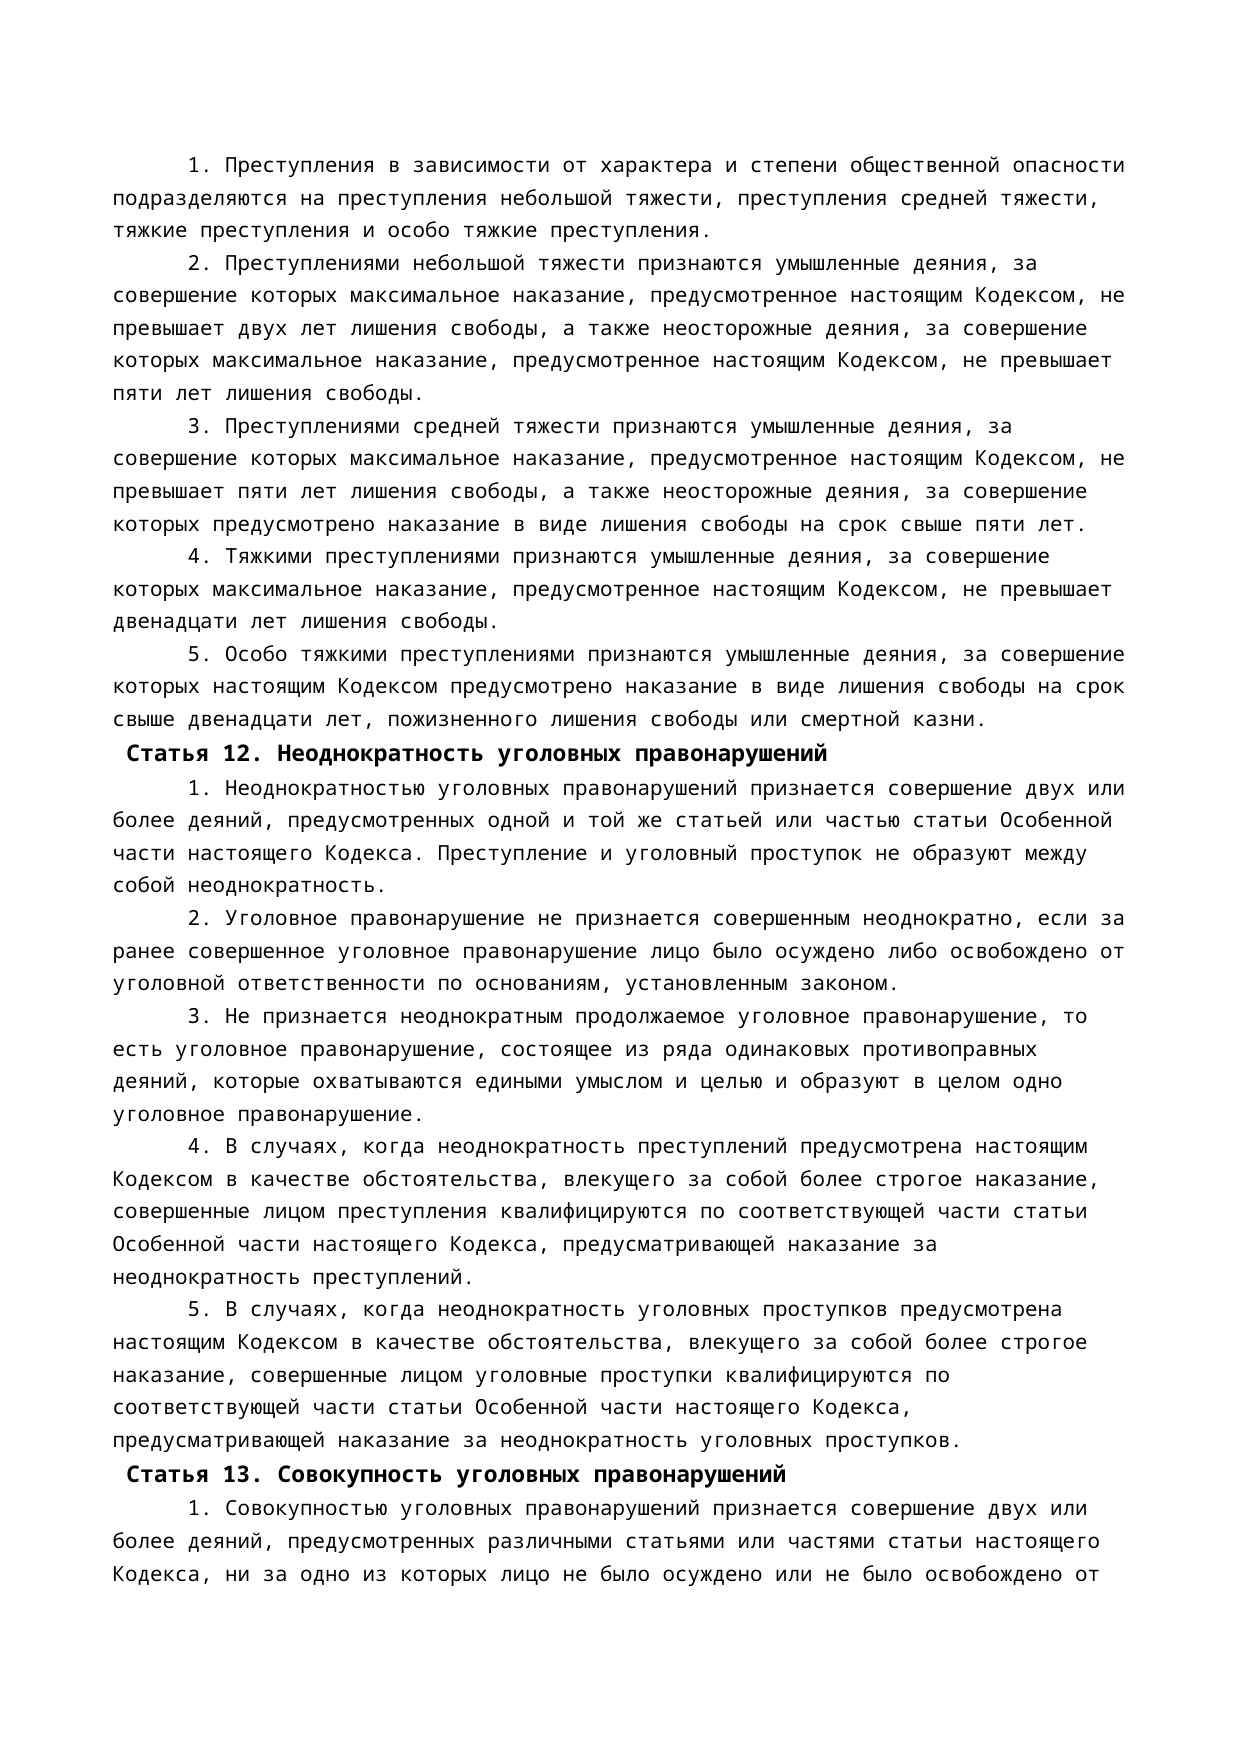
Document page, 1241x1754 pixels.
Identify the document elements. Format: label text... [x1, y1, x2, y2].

text 1. Неоднократностью уголовных правонарушений признается совершение двух или более деяний, предусмотренных одной и той же статьей или частью статьи Особенной части настоящего Кодекса. Преступление и уголовный проступок не образуют между собой неоднократность. [112, 773, 1128, 899]
text 1. Преступления в зависимости от характера и степени общественной опасности подразделяются на преступления небольшой тяжести, преступления средней тяжести, тяжкие преступления и особо тяжкие преступления. [112, 150, 1128, 244]
text 5. В случаях, когда неоднократность уголовных проступков предусмотрена настоящим Кодексом в качестве обстоятельства, влекущего за собой более строгое наказание, совершенные лицом уголовные проступки квалифицируются по соответствующей части статьи Особенной части настоящего Кодекса, предусматривающей наказание за неоднократность уголовных проступков. [112, 1294, 1128, 1453]
text 3. Не признается неоднократным продолжаемое уголовное правонарушение, то есть уголовное правонарушение, состоящее из ряда одинаковых противоправных деяний, которые охватываются едиными умыслом и целью и образуют в целом одно уголовное правонарушение. [112, 1001, 1128, 1127]
text 4. В случаях, когда неоднократность преступлений предусмотрена настоящим Кодексом в качестве обстоятельства, влекущего за собой более строгое наказание, совершенные лицом преступления квалифицируются по соответствующей части статьи Особенной части настоящего Кодекса, предусматривающей наказание за неоднократность преступлений. [112, 1131, 1128, 1290]
text 5. Особо тяжкими преступлениями признаются умышленные деяния, за совершение которых настоящим Кодексом предусмотрено наказание в виде лишения свободы на срок свыше двенадцати лет, пожизненного лишения свободы или смертной казни. [112, 639, 1128, 733]
text Статья 13. Совокупность уголовных правонарушений [112, 1457, 1128, 1489]
text 3. Преступлениями средней тяжести признаются умышленные деяния, за совершение которых максимальное наказание, предусмотренное настоящим Кодексом, не превышает пяти лет лишения свободы, а также неосторожные деяния, за совершение которых предусмотрено наказание в виде лишения свободы на срок свыше пяти лет. [112, 411, 1128, 537]
text 2. Преступлениями небольшой тяжести признаются умышленные деяния, за совершение которых максимальное наказание, предусмотренное настоящим Кодексом, не превышает двух лет лишения свободы, а также неосторожные деяния, за совершение которых максимальное наказание, предусмотренное настоящим Кодексом, не превышает пяти лет лишения свободы. [112, 248, 1128, 407]
text 4. Тяжкими преступлениями признаются умышленные деяния, за совершение которых максимальное наказание, предусмотренное настоящим Кодексом, не превышает двенадцати лет лишения свободы. [112, 541, 1128, 635]
text Статья 12. Неоднократность уголовных правонарушений [112, 737, 1128, 768]
text 2. Уголовное правонарушение не признается совершенным неоднократно, если за ранее совершенное уголовное правонарушение лицо было осуждено либо освобождено от уголовной ответственности по основаниям, установленным законом. [112, 903, 1128, 997]
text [112, 1493, 1128, 1587]
